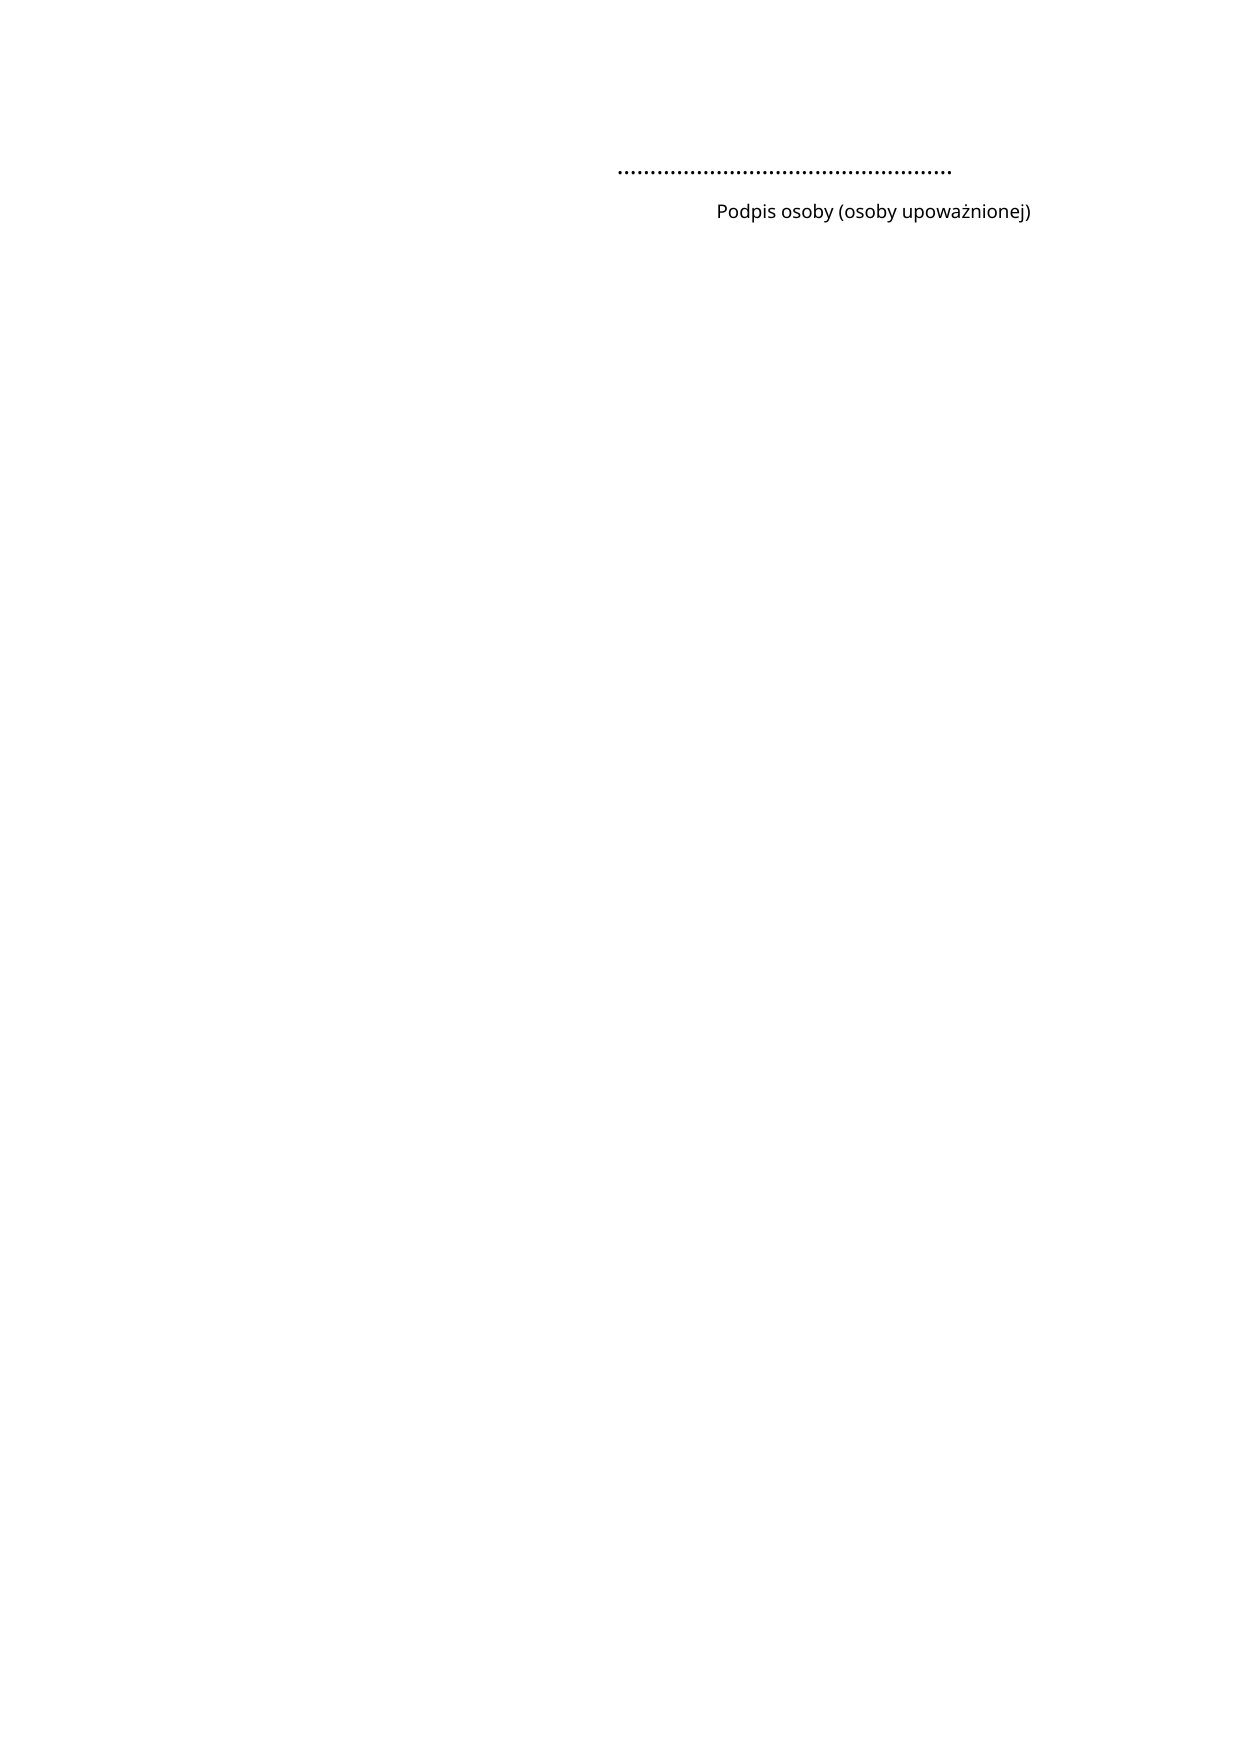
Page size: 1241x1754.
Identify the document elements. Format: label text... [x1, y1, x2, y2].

text Podpis osoby (osoby upoważnionej) [148, 199, 1093, 224]
text …………………………………………… [260, 148, 1093, 182]
